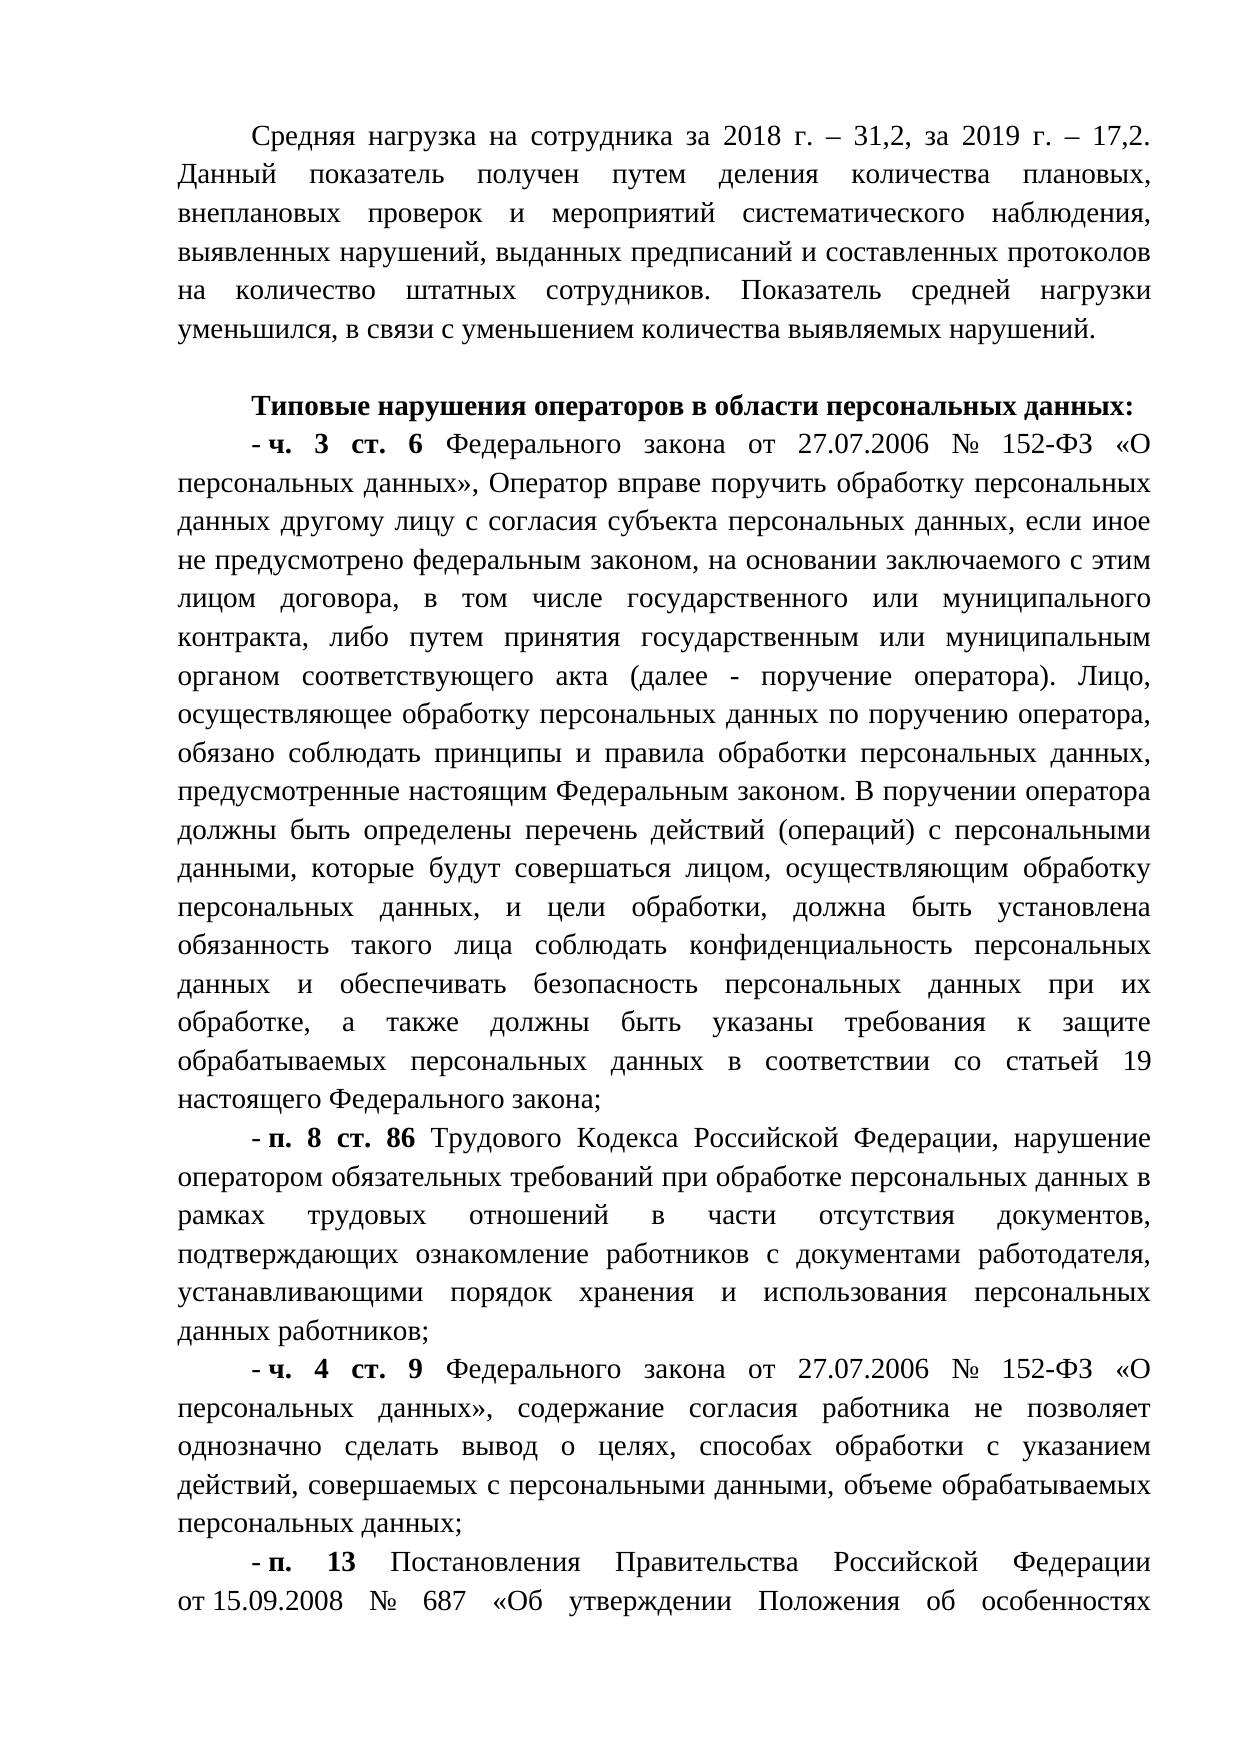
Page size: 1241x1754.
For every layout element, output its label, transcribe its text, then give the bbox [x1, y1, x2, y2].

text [177, 1544, 1152, 1616]
text Типовые нарушения операторов в области персональных данных: [177, 388, 1152, 421]
text - ч. 3 ст. 6 Федерального закона от 27.07.2006 № 152-ФЗ «О персональных данных», Оператор вправе поручить обработку персональных данных другому лицу с согласия субъекта персональных данных, если иное не предусмотрено федеральным законом, на основании заключаемого с этим лицом договора, в том числе государственного или муниципального контракта, либо путем принятия государственным или муниципальным органом соответствующего акта (далее - поручение оператора). Лицо, осуществляющее обработку персональных данных по поручению оператора, обязано соблюдать принципы и правила обработки персональных данных, предусмотренные настоящим Федеральным законом. В поручении оператора должны быть определены перечень действий (операций) с персональными данными, которые будут совершаться лицом, осуществляющим обработку персональных данных, и цели обработки, должна быть установлена обязанность такого лица соблюдать конфиденциальность персональных данных и обеспечивать безопасность персональных данных при их обработке, а также должны быть указаны требования к защите обрабатываемых персональных данных в соответствии со статьей 19 настоящего Федерального закона; [177, 426, 1152, 1115]
text Средняя нагрузка на сотрудника за 2018 г. – 31,2, за 2019 г. – 17,2. Данный показатель получен путем деления количества плановых, внеплановых проверок и мероприятий систематического наблюдения, выявленных нарушений, выданных предписаний и составленных протоколов на количество штатных сотрудников. Показатель средней нагрузки уменьшился, в связи с уменьшением количества выявляемых нарушений. [177, 118, 1152, 344]
text - ч. 4 ст. 9 Федерального закона от 27.07.2006 № 152-ФЗ «О персональных данных», содержание согласия работника не позволяет однозначно сделать вывод о целях, способах обработки с указанием действий, совершаемых с персональными данными, объеме обрабатываемых персональных данных; [177, 1351, 1152, 1539]
text - п. 8 ст. 86 Трудового Кодекса Российской Федерации, нарушение оператором обязательных требований при обработке персональных данных в рамках трудовых отношений в части отсутствия документов, подтверждающих ознакомление работников с документами работодателя, устанавливающими порядок хранения и использования персональных данных работников; [177, 1120, 1152, 1346]
